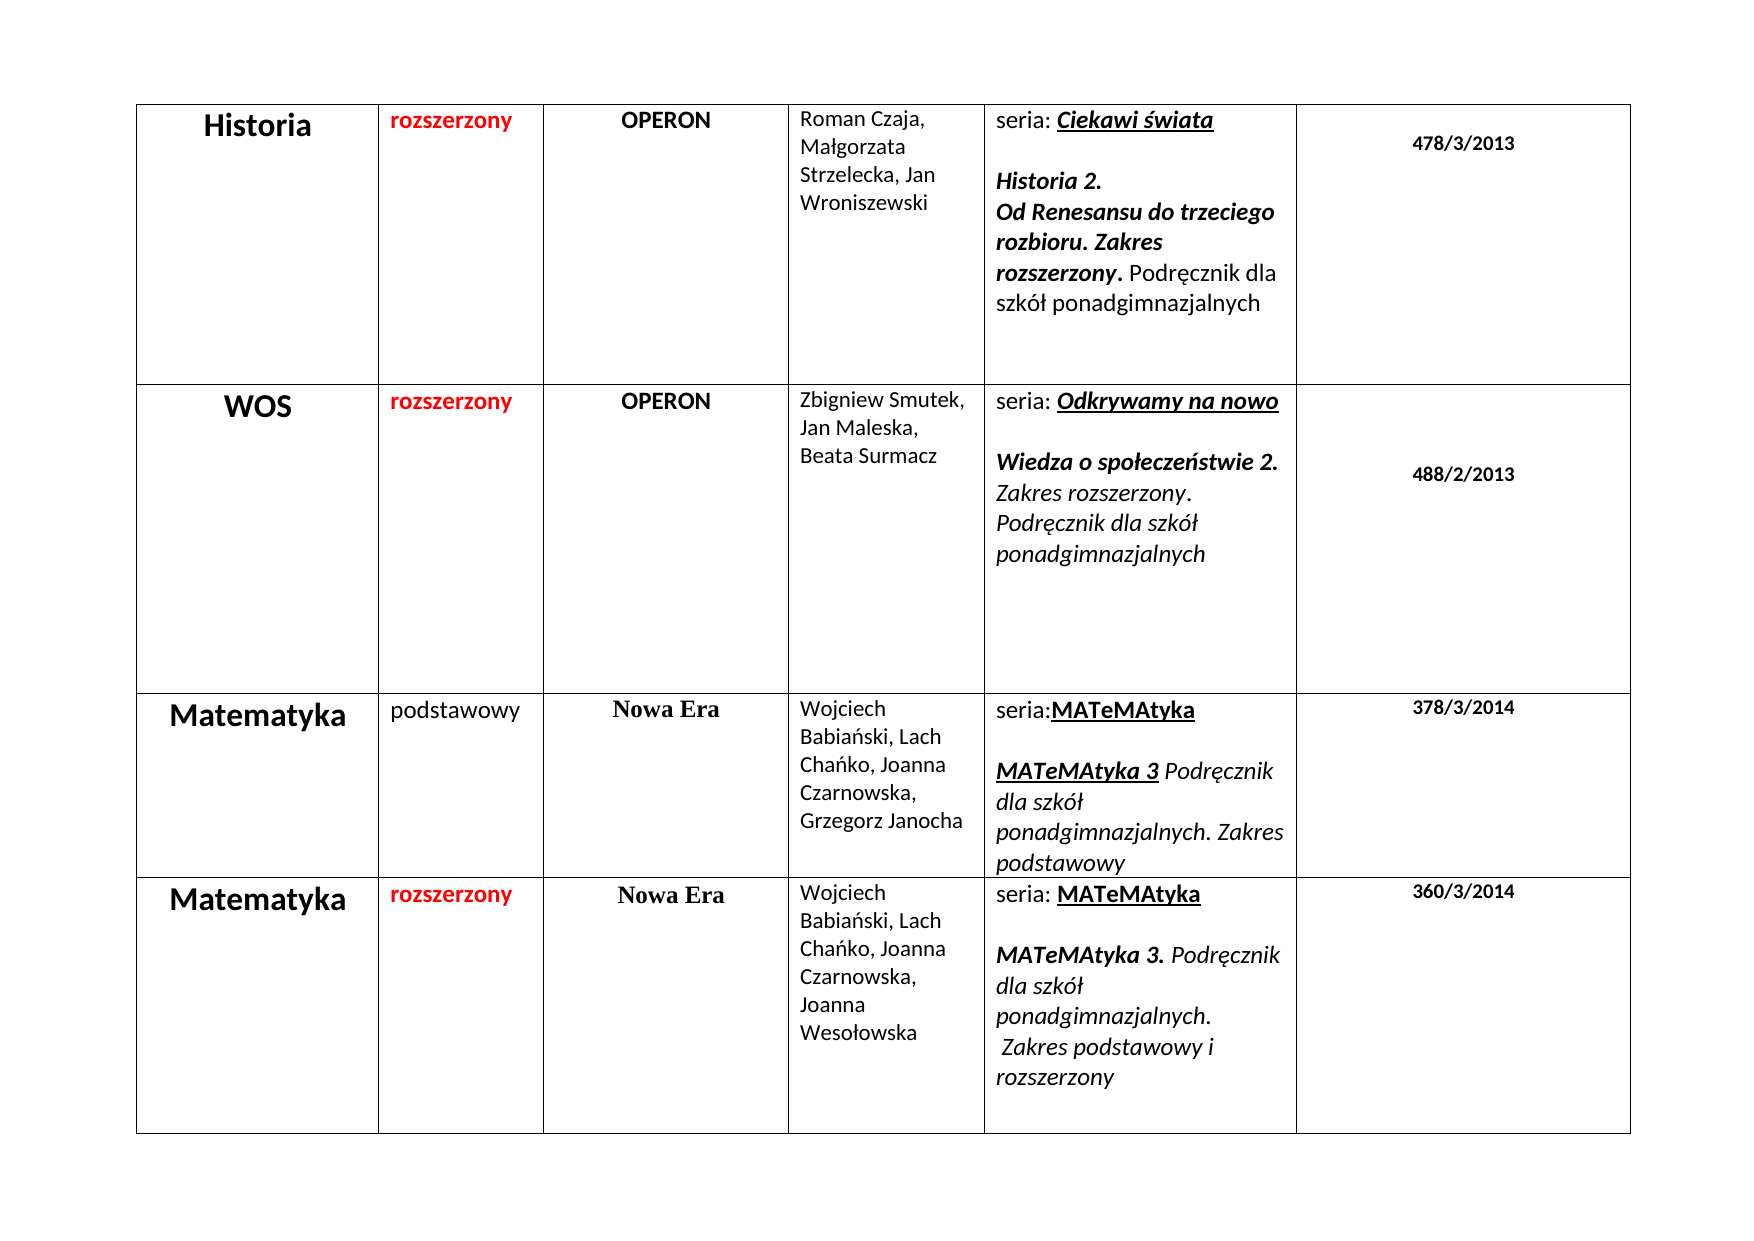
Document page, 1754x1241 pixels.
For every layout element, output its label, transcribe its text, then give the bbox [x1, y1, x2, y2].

table_cell 478/3/2013 [1297, 105, 1630, 384]
table_cell OPERON [544, 385, 788, 693]
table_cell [985, 878, 1296, 1133]
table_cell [789, 878, 984, 1133]
table_cell seria:MATeMAtyka MATeMAtyka 3 Podręcznik dla szkół ponadgimnazjalnych. Zakres podstawowy [985, 694, 1296, 877]
table_cell Nowa Era [544, 694, 788, 877]
table_cell 378/3/2014 [1297, 694, 1630, 877]
table_cell Zbigniew Smutek, Jan Maleska, Beata Surmacz [789, 385, 984, 693]
table_cell Wojciech Babiański, Lach Chańko, Joanna Czarnowska, Grzegorz Janocha [789, 694, 984, 877]
table_cell Historia [137, 105, 378, 384]
table_cell podstawowy [379, 694, 543, 877]
table_cell [544, 878, 788, 1133]
table_cell 488/2/2013 [1297, 385, 1630, 693]
table_cell WOS [137, 385, 378, 693]
table_cell OPERON [544, 105, 788, 384]
table_cell rozszerzony [379, 105, 543, 384]
table_cell Matematyka [137, 878, 378, 1133]
table_cell seria: Ciekawi świata Historia 2. Od Renesansu do trzeciego rozbioru. Zakres rozszerzony. Podręcznik dla szkół ponadgimnazjalnych [985, 105, 1296, 384]
table_cell Roman Czaja, Małgorzata Strzelecka, Jan Wroniszewski [789, 105, 984, 384]
table_cell 360/3/2014 [1297, 878, 1630, 1133]
table_cell Matematyka [137, 694, 378, 877]
table_cell rozszerzony [379, 878, 543, 1133]
table_cell seria: Odkrywamy na nowo Wiedza o społeczeństwie 2. Zakres rozszerzony. Podręcznik dla szkół ponadgimnazjalnych [985, 385, 1296, 693]
table_cell rozszerzony [379, 385, 543, 693]
